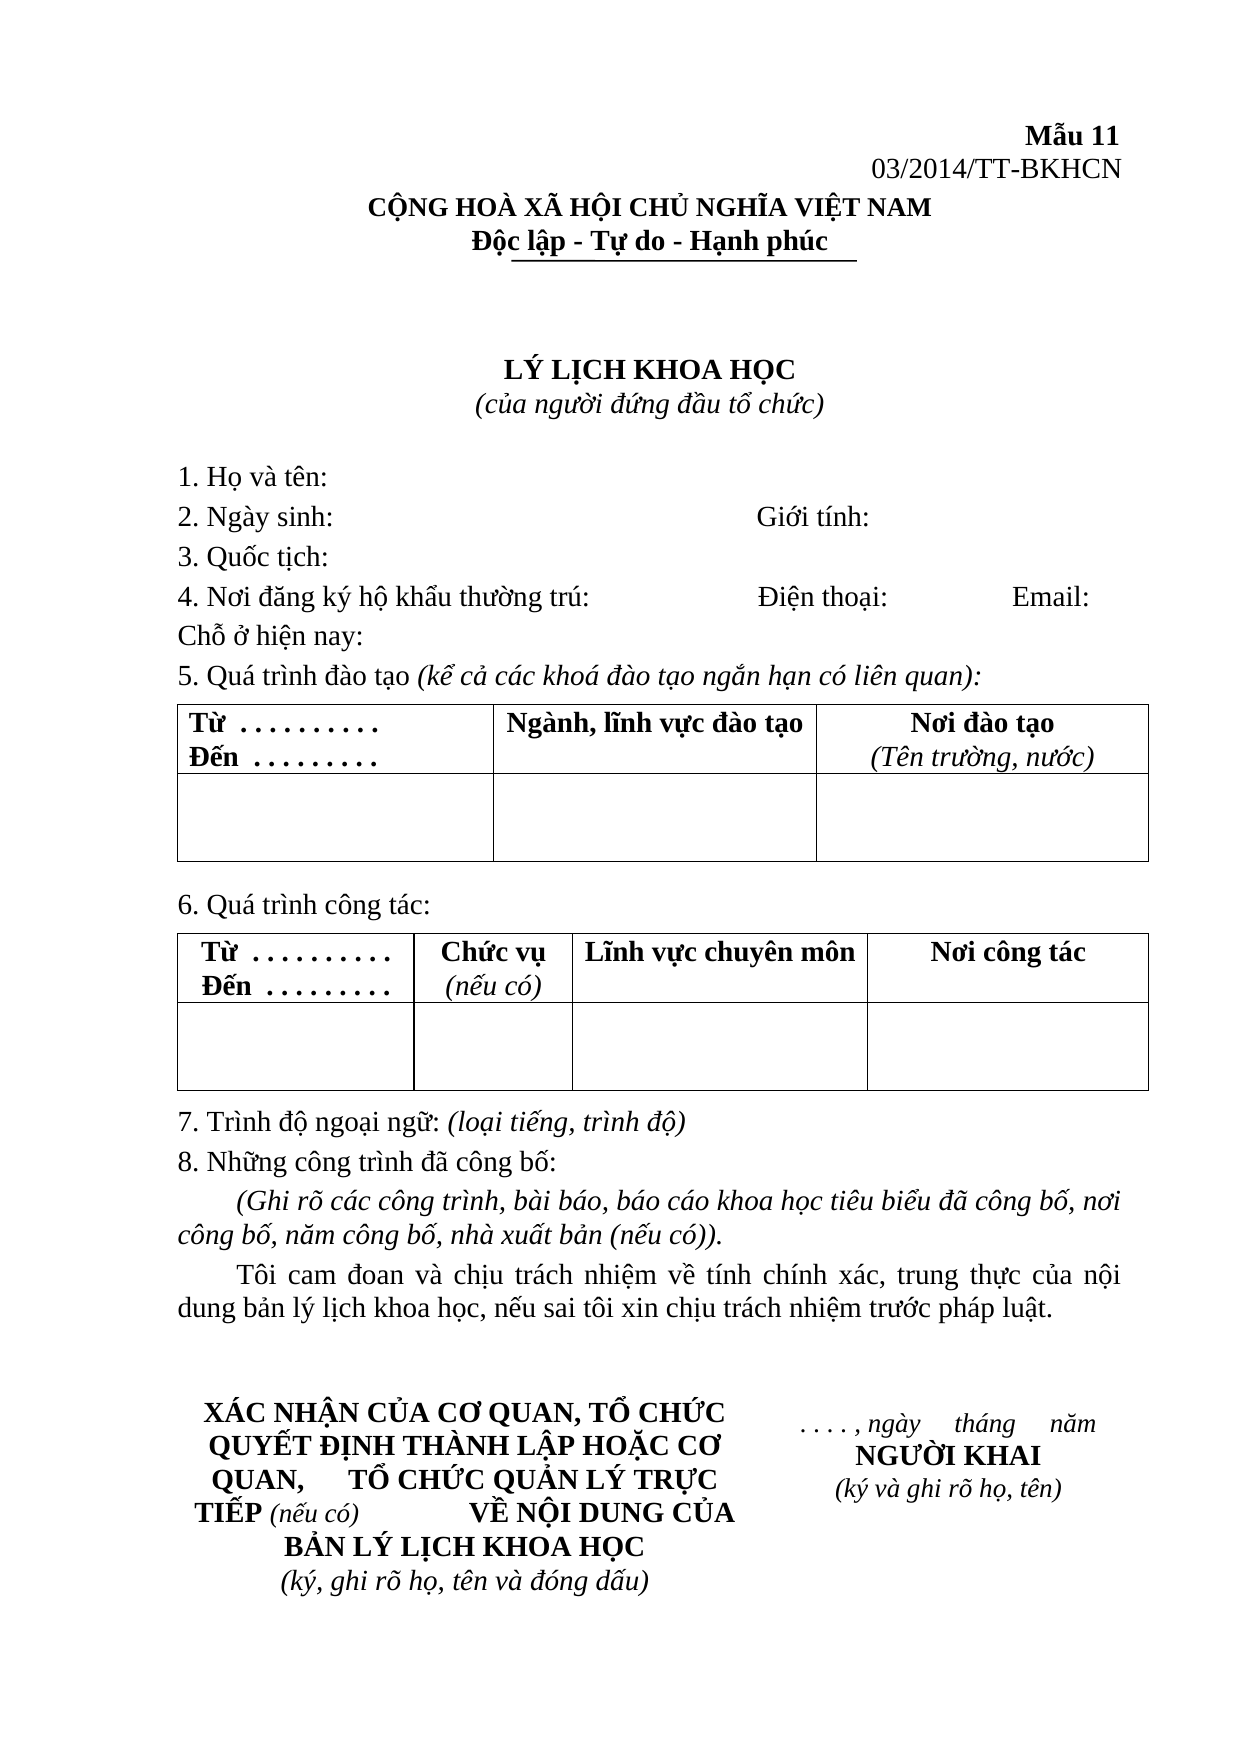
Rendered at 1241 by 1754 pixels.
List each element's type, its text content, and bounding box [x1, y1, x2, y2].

text 4. Nơi đăng ký hộ khẩu thường trú: Điện thoại: Email: [177, 579, 1122, 612]
text 8. Những công trình đã công bố: [177, 1144, 1122, 1177]
table_cell [868, 1003, 1148, 1090]
text (của người đứng đầu tổ chức) [177, 386, 1122, 419]
text Tôi cam đoan và chịu trách nhiệm về tính chính xác, trung thực của nội dung bản lý lịch khoa học, nếu sai tôi xin chịu trách nhiệm trước pháp luật. [177, 1257, 1122, 1324]
text 7. Trình độ ngoại ngữ: (loại tiếng, trình độ) [177, 1104, 1122, 1137]
table_header Lĩnh vực chuyên môn [573, 934, 867, 1001]
table_cell [178, 774, 493, 861]
table_header Nơi đào tạo (Tên trường, nước) [817, 705, 1148, 772]
table_header Từ . . . . . . . . . . Đến . . . . . . . . . [178, 934, 413, 1001]
text CỘNG HOÀ XÃ HỘI CHỦ NGHĨA VIỆT NAM [177, 191, 1122, 223]
table_cell [494, 774, 816, 861]
text Mẫu 11 [177, 118, 1120, 152]
text 1. Họ và tên: [177, 459, 1122, 493]
text LÝ LỊCH KHOA HỌC [177, 352, 1122, 386]
text (Ghi rõ các công trình, bài báo, báo cáo khoa học tiêu biểu đã công bố, nơi công bố, năm công bố, nhà xuất bản (nếu có)). [177, 1183, 1122, 1251]
table_header Ngành, lĩnh vực đào tạo [494, 705, 816, 772]
text 03/2014/TT-BKHCN [177, 152, 1122, 185]
text 6. Quá trình công tác: [177, 887, 1122, 921]
table_cell [415, 1003, 572, 1090]
text 3. Quốc tịch: [177, 539, 1122, 572]
table_header Chức vụ (nếu có) [415, 934, 572, 1001]
text 5. Quá trình đào tạo (kể cả các khoá đào tạo ngắn hạn có liên quan): [177, 658, 1122, 692]
table_cell [573, 1003, 867, 1090]
text Chỗ ở hiện nay: [177, 618, 1122, 652]
text Độc lập - Tự do - Hạnh phúc [177, 223, 1122, 256]
table_header . . . . , ngày tháng năm NGƯỜI KHAI (ký và ghi rõ họ, tên) [763, 1395, 1133, 1596]
table_header Từ . . . . . . . . . . Đến . . . . . . . . . [178, 705, 493, 772]
table_header XÁC NHẬN CỦA CƠ QUAN, TỔ CHỨC QUYẾT ĐỊNH THÀNH LẬP HOẶC CƠ QUAN, TỔ CHỨC QUẢN LÝ TRỰC TIẾP (nếu có) VỀ NỘI DUNG CỦA BẢN LÝ LỊCH KHOA HỌC (ký, ghi rõ họ, tên và đóng dấu) [166, 1395, 763, 1596]
table_cell [178, 1003, 413, 1090]
text 2. Ngày sinh: Giới tính: [177, 499, 1122, 533]
table_header Nơi công tác [868, 934, 1148, 1001]
table_cell [817, 774, 1148, 861]
